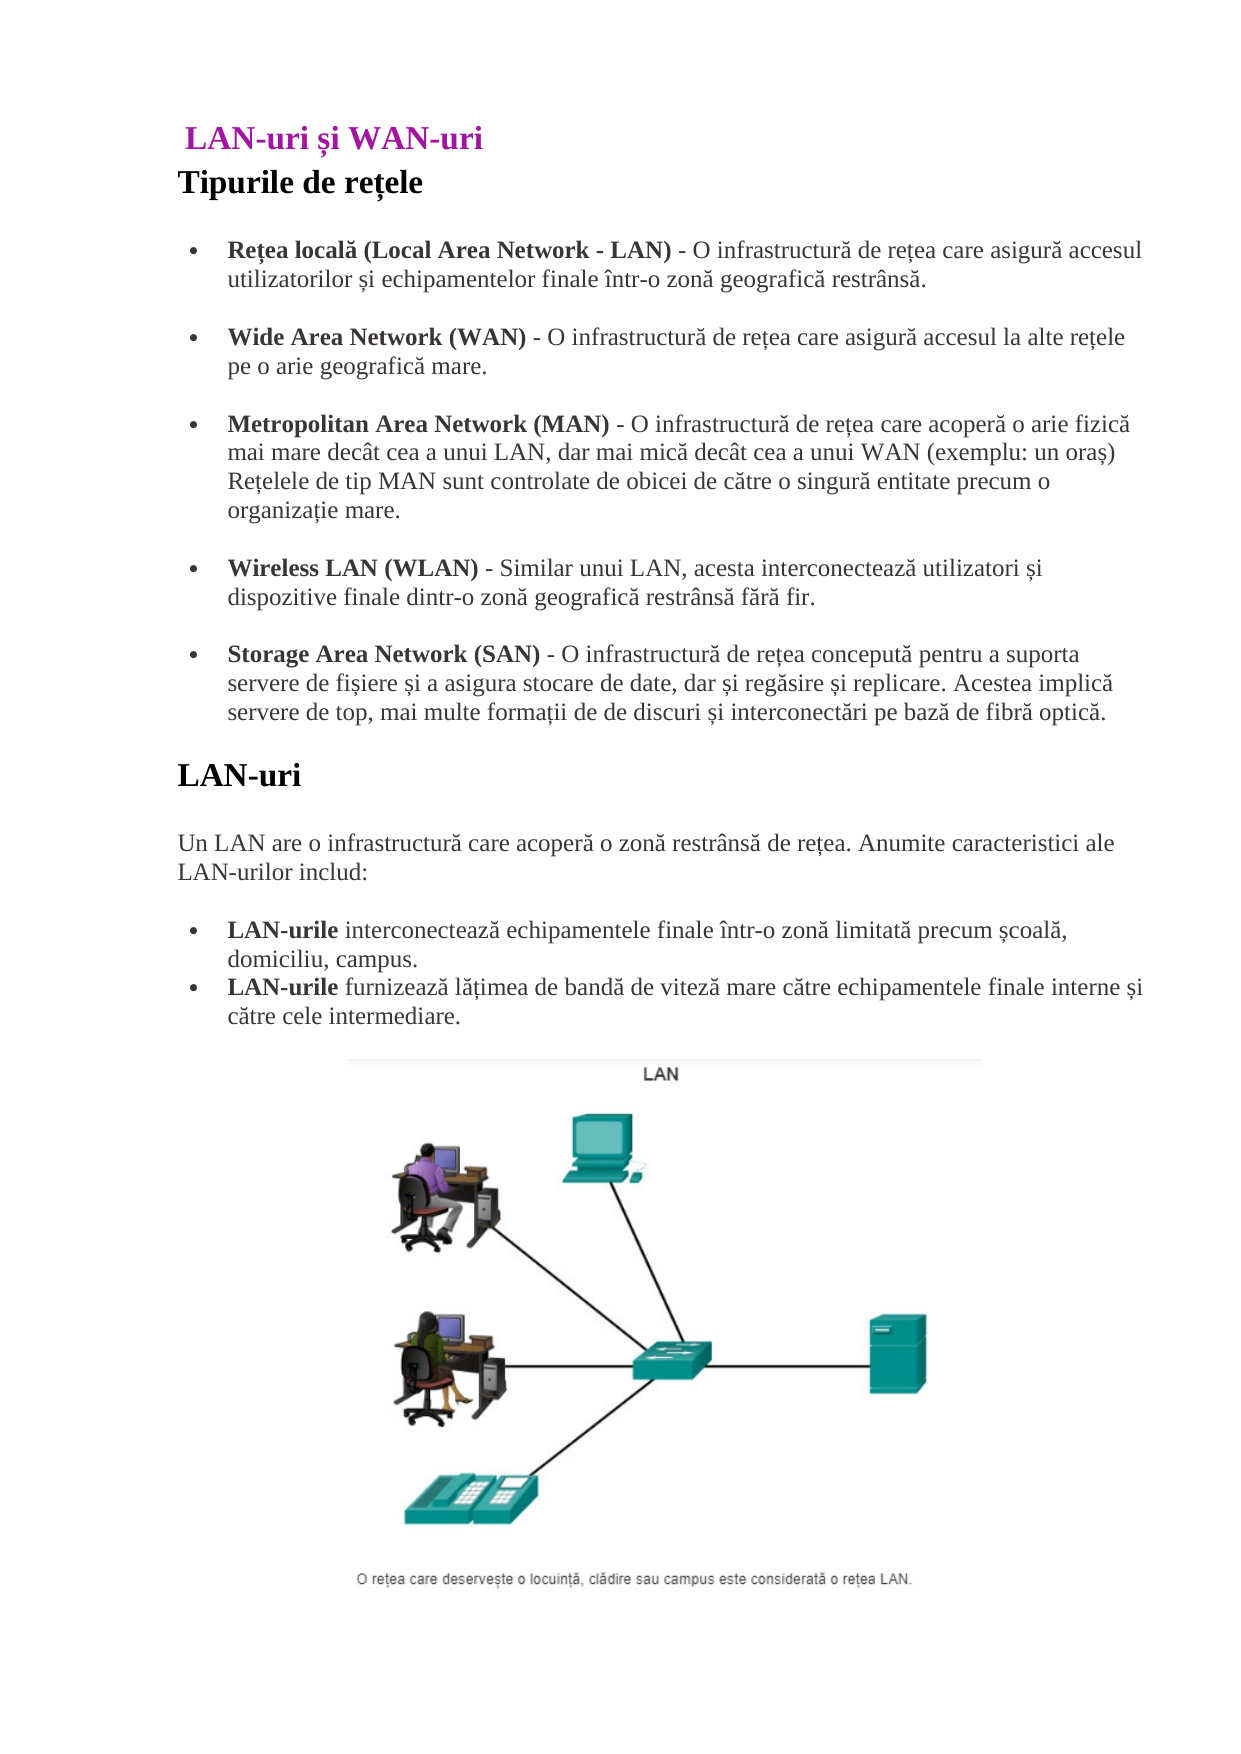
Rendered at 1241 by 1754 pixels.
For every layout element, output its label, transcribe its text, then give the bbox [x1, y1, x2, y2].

text LAN-uri [177, 755, 1152, 793]
list LAN-urile furnizează lățimea de bandă de viteză mare către echipamentele finale interne și către cele intermediare. [190, 972, 1152, 1030]
subtitle LAN-uri și WAN-uri [185, 118, 1144, 156]
text Tipurile de rețele [177, 162, 1152, 201]
list Wide Area Network (WAN) - O infrastructură de rețea care asigură accesul la alte rețele pe o arie geografică mare. [190, 322, 1152, 379]
picture [347, 1059, 982, 1589]
list Rețea locală (Local Area Network - LAN) - O infrastructură de rețea care asigură accesul utilizatorilor și echipamentelor finale într-o zonă geografică restrânsă. [190, 235, 1152, 293]
list Storage Area Network (SAN) - O infrastructură de rețea concepută pentru a suporta servere de fișiere și a asigura stocare de date, dar și regăsire și replicare. Acestea implică servere de top, mai multe formații de de discuri și interconectări pe bază de fibră optică. [190, 639, 1152, 726]
list LAN-urile interconectează echipamentele finale într-o zonă limitată precum școală, domiciliu, campus. [190, 915, 1152, 972]
text Un LAN are o infrastructură care acoperă o zonă restrânsă de rețea. Anumite caracteristici ale LAN-urilor includ: [177, 828, 1152, 886]
list Metropolitan Area Network (MAN) - O infrastructură de rețea care acoperă o arie fizică mai mare decât cea a unui LAN, dar mai mică decât cea a unui WAN (exemplu: un oraș) Rețelele de tip MAN sunt controlate de obicei de către o singură entitate precum o organizație mare. [190, 409, 1152, 524]
list Wireless LAN (WLAN) - Similar unui LAN, acesta interconectează utilizatori și dispozitive finale dintr-o zonă geografică restrânsă fără fir. [190, 553, 1152, 610]
